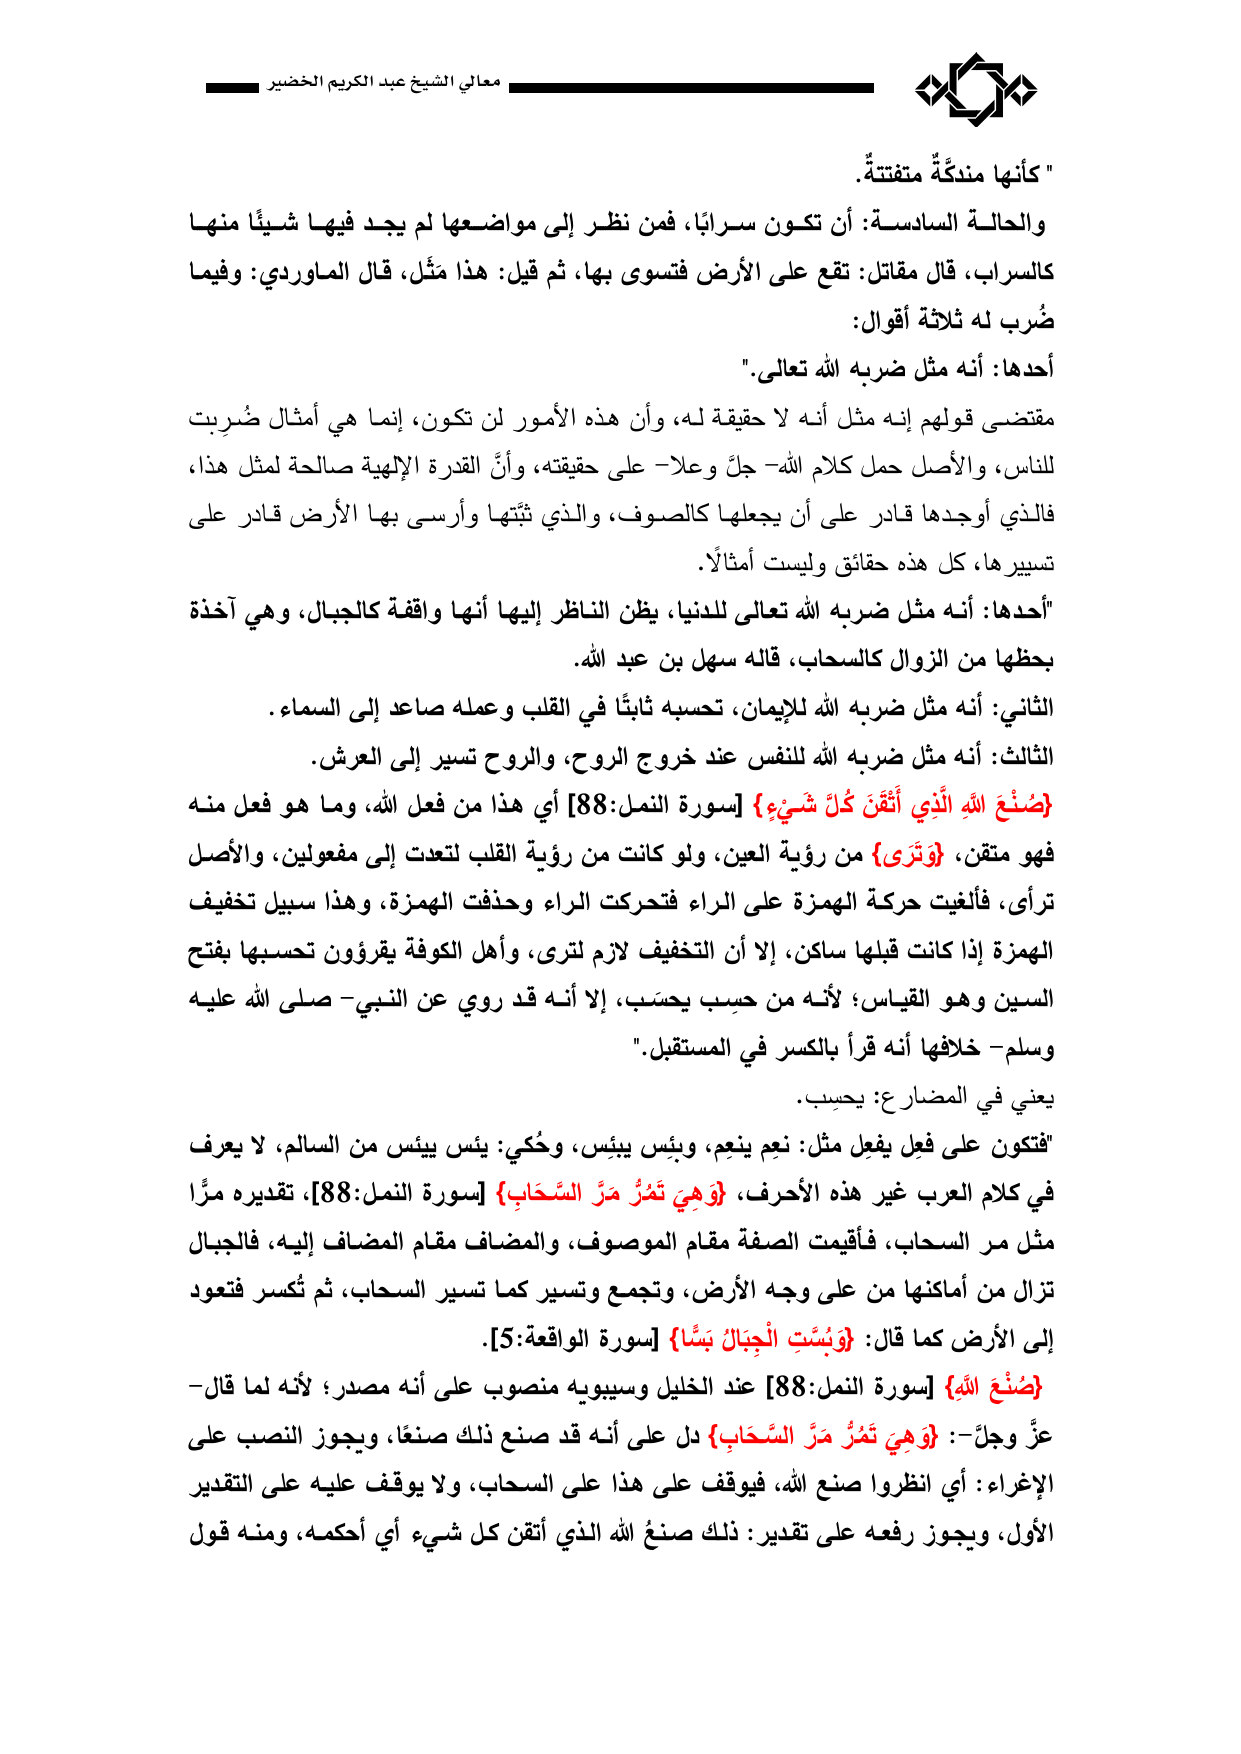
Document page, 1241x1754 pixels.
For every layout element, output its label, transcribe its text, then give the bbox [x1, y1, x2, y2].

text والحالة السادسة: أن تكون سرابًا، فمن نظر إلى مواضعها لم يجد فيها شيئًا منها كالسراب، قال مقاتل: تقع على الأرض فتسوى بها، ثم قيل: هذا مَثَل، قال الماوردي: وفيما ضُرب له ثلاثة أقوال: [187, 198, 1053, 344]
text "فتكون على فعِل يفعِل مثل: نعِم ينعِم، وبئِس يبئِس، وحُكي: يئس ييئس من السالم، لا يعرف في كلام العرب غير هذه الأحرف، {وَهِيَ تَمُرُّ مَرَّ السَّحَابِ} [سورة النمل:88]، تقديره مرًّا مثل مر السحاب، فأقيمت الصفة مقام الموصوف، والمضاف مقام المضاف إليه، فالجبال تزال من أماكنها من على وجه الأرض، وتجمع وتسير كما تسير السحاب، ثم تُكسر فتعود إلى الأرض كما قال: {وَبُسَّتِ الْجِبَالُ بَسًّا} [سورة الواقعة:5]. [187, 1120, 1053, 1362]
text {صُنْعَ اللَّهِ الَّذِي أَتْقَنَ كُلَّ شَيْءٍ} [سورة النمل:88] أي هذا من فعل الله، وما هو فعل منه فهو متقن، {وَتَرَى} من رؤية العين، ولو كانت من رؤية القلب لتعدت إلى مفعولين، والأصل ترأى، فألغيت حركة الهمزة على الراء فتحركت الراء وحذفت الهمزة، وهذا سبيل تخفيف الهمزة إذا كانت قبلها ساكن، إلا أن التخفيف لازم لترى، وأهل الكوفة يقرؤون تحسبها بفتح السين وهو القياس؛ لأنه من حسِب يحسَب، إلا أنه قد روي عن النبي- صلى الله عليه وسلم- خلافها أنه قرأ بالكسر في المستقبل." [187, 780, 1053, 1071]
text مقتضى قولهم إنه مثل أنه لا حقيقة له، وأن هذه الأمور لن تكون، إنما هي أمثال ضُرِبت للناس، والأصل حمل كلام الله- جلَّ وعلا- على حقيقته، وأنَّ القدرة الإلهية صالحة لمثل هذا، فالذي أوجدها قادر على أن يجعلها كالصوف، والذي ثبَّتها وأرسى بها الأرض قادر على تسييرها، كل هذه حقائق وليست أمثالًا. [187, 393, 1053, 586]
text " كأنها مندكَّةٌ متفتتةٌ. [187, 150, 1053, 198]
text الثالث: أنه مثل ضربه الله للنفس عند خروج الروح، والروح تسير إلى العرش. [187, 732, 1053, 780]
text أحدها: أنه مثل ضربه الله تعالى." [187, 344, 1053, 393]
text الثاني: أنه مثل ضربه الله للإيمان، تحسبه ثابتًا في القلب وعمله صاعد إلى السماء. [187, 683, 1053, 732]
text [187, 1362, 1053, 1557]
text يعني في المضارع: يحسِب. [187, 1071, 1053, 1120]
text "أحدها: أنه مثل ضربه الله تعالى للدنيا، يظن الناظر إليها أنها واقفة كالجبال، وهي آخذة بحظها من الزوال كالسحاب، قاله سهل بن عبد الله. [187, 586, 1053, 683]
